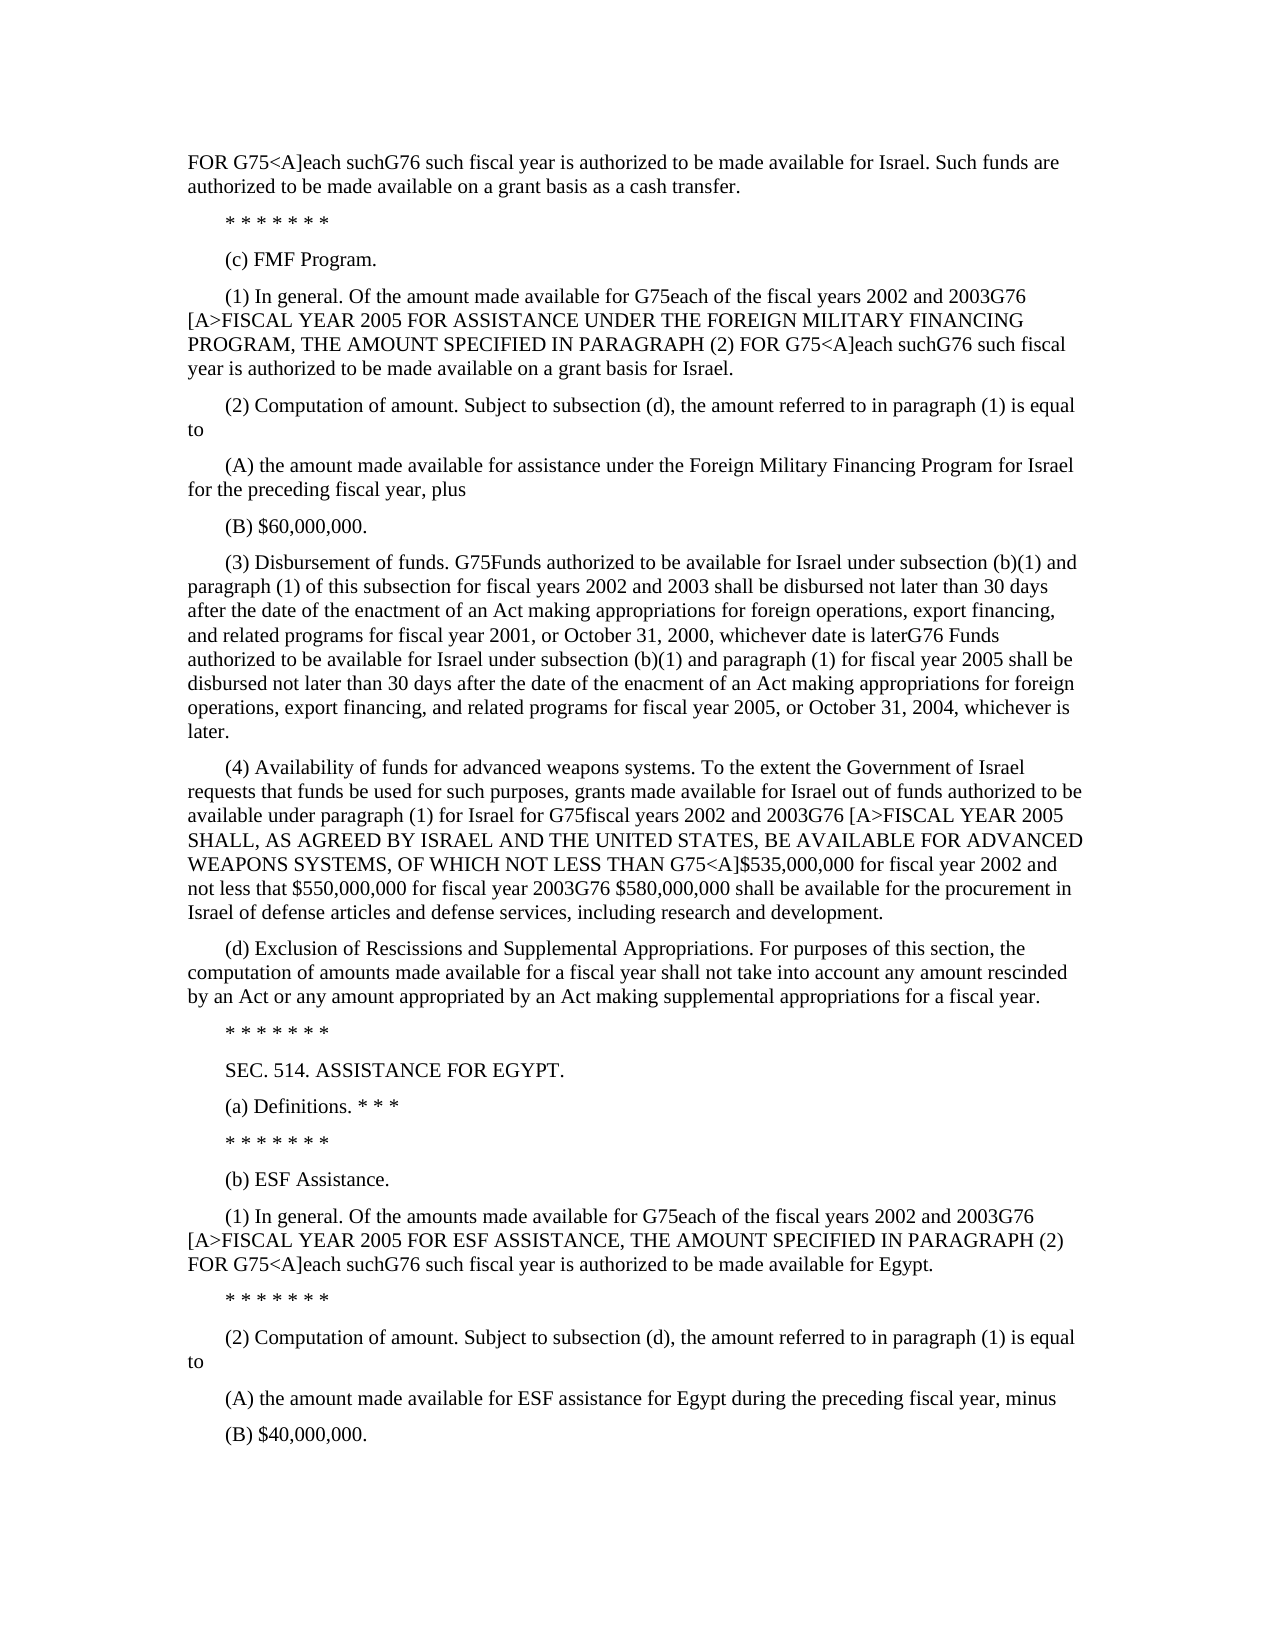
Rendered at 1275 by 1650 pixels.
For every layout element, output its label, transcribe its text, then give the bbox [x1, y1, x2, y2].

text (A) the amount made available for assistance under the Foreign Military Financing Program for Israel for the preceding fiscal year, plus [187, 453, 1087, 501]
text (c) FMF Program. [187, 247, 1087, 271]
text (2) Computation of amount. Subject to subsection (d), the amount referred to in paragraph (1) is equal to [187, 392, 1087, 441]
text (a) Definitions. * * * [187, 1094, 1087, 1118]
text * * * * * * * [187, 1131, 1087, 1155]
text (3) Disbursement of funds. G75Funds authorized to be available for Israel under subsection (b)(1) and paragraph (1) of this subsection for fiscal years 2002 and 2003 shall be disbursed not later than 30 days after the date of the enactment of an Act making appropriations for foreign operations, export financing, and related programs for fiscal year 2001, or October 31, 2000, whichever date is laterG76 Funds authorized to be available for Israel under subsection (b)(1) and paragraph (1) for fiscal year 2005 shall be disbursed not later than 30 days after the date of the enacment of an Act making appropriations for foreign operations, export financing, and related programs for fiscal year 2005, or October 31, 2004, whichever is later. [187, 550, 1087, 743]
text * * * * * * * [187, 1021, 1087, 1045]
text SEC. 514. ASSISTANCE FOR EGYPT. [187, 1057, 1087, 1082]
text (A) the amount made available for ESF assistance for Egypt during the preceding fiscal year, minus [187, 1386, 1087, 1410]
text (2) Computation of amount. Subject to subsection (d), the amount referred to in paragraph (1) is equal to [187, 1325, 1087, 1373]
text (1) In general. Of the amount made available for G75each of the fiscal years 2002 and 2003G76 [A>FISCAL YEAR 2005 FOR ASSISTANCE UNDER THE FOREIGN MILITARY FINANCING PROGRAM, THE AMOUNT SPECIFIED IN PARAGRAPH (2) FOR G75<A]each suchG76 such fiscal year is authorized to be made available on a grant basis for Israel. [187, 284, 1087, 380]
text * * * * * * * [187, 1288, 1087, 1312]
text * * * * * * * [187, 211, 1087, 235]
text (d) Exclusion of Rescissions and Supplemental Appropriations. For purposes of this section, the computation of amounts made available for a fiscal year shall not take into account any amount rescinded by an Act or any amount appropriated by an Act making supplemental appropriations for a fiscal year. [187, 936, 1087, 1008]
text (B) $60,000,000. [187, 514, 1087, 538]
text (B) $40,000,000. [187, 1422, 1087, 1446]
text (4) Availability of funds for advanced weapons systems. To the extent the Government of Israel requests that funds be used for such purposes, grants made available for Israel out of funds authorized to be available under paragraph (1) for Israel for G75fiscal years 2002 and 2003G76 [A>FISCAL YEAR 2005 SHALL, AS AGREED BY ISRAEL AND THE UNITED STATES, BE AVAILABLE FOR ADVANCED WEAPONS SYSTEMS, OF WHICH NOT LESS THAN G75<A]$535,000,000 for fiscal year 2002 and not less that $550,000,000 for fiscal year 2003G76 $580,000,000 shall be available for the procurement in Israel of defense articles and defense services, including research and development. [187, 755, 1087, 924]
text (1) In general. Of the amounts made available for G75each of the fiscal years 2002 and 2003G76 [A>FISCAL YEAR 2005 FOR ESF ASSISTANCE, THE AMOUNT SPECIFIED IN PARAGRAPH (2) FOR G75<A]each suchG76 such fiscal year is authorized to be made available for Egypt. [187, 1204, 1087, 1276]
text (b) ESF Assistance. [187, 1167, 1087, 1191]
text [187, 150, 1087, 198]
